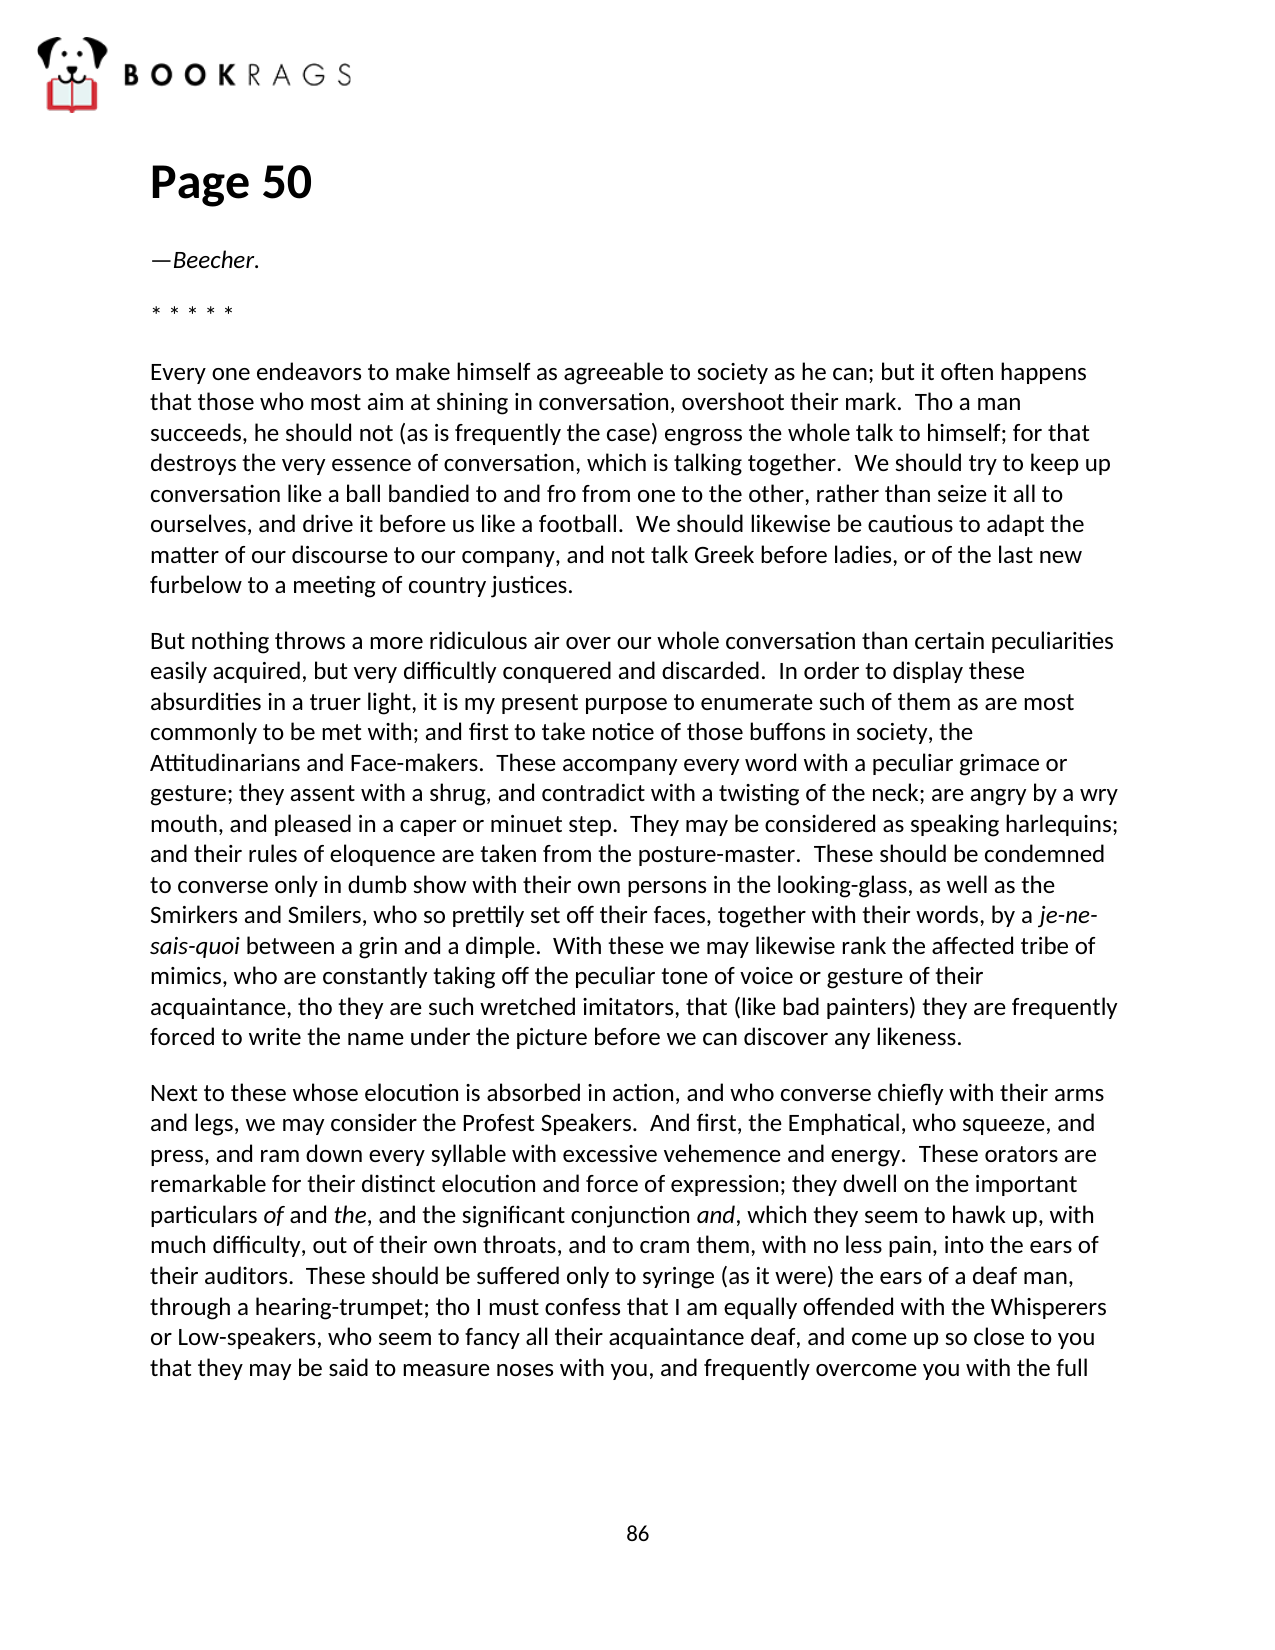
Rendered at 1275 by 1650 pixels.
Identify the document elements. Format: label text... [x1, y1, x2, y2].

text Every one endeavors to make himself as agreeable to society as he can; but it often happens that those who most aim at shining in conversation, overshoot their mark. Tho a man succeeds, he should not (as is frequently the case) engross the whole talk to himself; for that destroys the very essence of conversation, which is talking together. We should try to keep up conversation like a ball bandied to and fro from one to the other, rather than seize it all to ourselves, and drive it before us like a football. We should likewise be cautious to adapt the matter of our discourse to our company, and not talk Greek before ladies, or of the last new furbelow to a meeting of country justices. [150, 356, 1125, 600]
text * * * * * [150, 300, 1125, 331]
text Next to these whose elocution is absorbed in action, and who converse chiefly with their arms and legs, we may consider the Profest Speakers. And first, the Emphatical, who squeeze, and press, and ram down every syllable with excessive vehemence and energy. These orators are remarkable for their distinct elocution and force of expression; they dwell on the important particulars of and the, and the significant conjunction and, which they seem to hawk up, with much difficulty, out of their own throats, and to cram them, with no less pain, into the ears of their auditors. These should be suffered only to syringe (as it were) the ears of a deaf man, through a hearing-trumpet; tho I must confess that I am equally offended with the Whisperers or Low-speakers, who seem to fancy all their acquaintance deaf, and come up so close to you that they may be said to measure noses with you, and frequently overcome you with the full [150, 1077, 1125, 1382]
picture [37, 37, 351, 113]
text —­Beecher. [150, 244, 1125, 275]
text But nothing throws a more ridiculous air over our whole conversation than certain peculiarities easily acquired, but very difficultly conquered and discarded. In order to display these absurdities in a truer light, it is my present purpose to enumerate such of them as are most commonly to be met with; and first to take notice of those buffons in society, the Attitudinarians and Face-makers. These accompany every word with a peculiar grimace or gesture; they assent with a shrug, and contradict with a twisting of the neck; are angry by a wry mouth, and pleased in a caper or minuet step. They may be considered as speaking harlequins; and their rules of eloquence are taken from the posture-master. These should be condemned to converse only in dumb show with their own persons in the looking-glass, as well as the Smirkers and Smilers, who so prettily set off their faces, together with their words, by a je-ne-sais-quoi between a grin and a dimple. With these we may likewise rank the affected tribe of mimics, who are constantly taking off the peculiar tone of voice or gesture of their acquaintance, tho they are such wretched imitators, that (like bad painters) they are frequently forced to write the name under the picture before we can discover any likeness. [150, 625, 1125, 1052]
text Page 50 [150, 150, 1125, 211]
